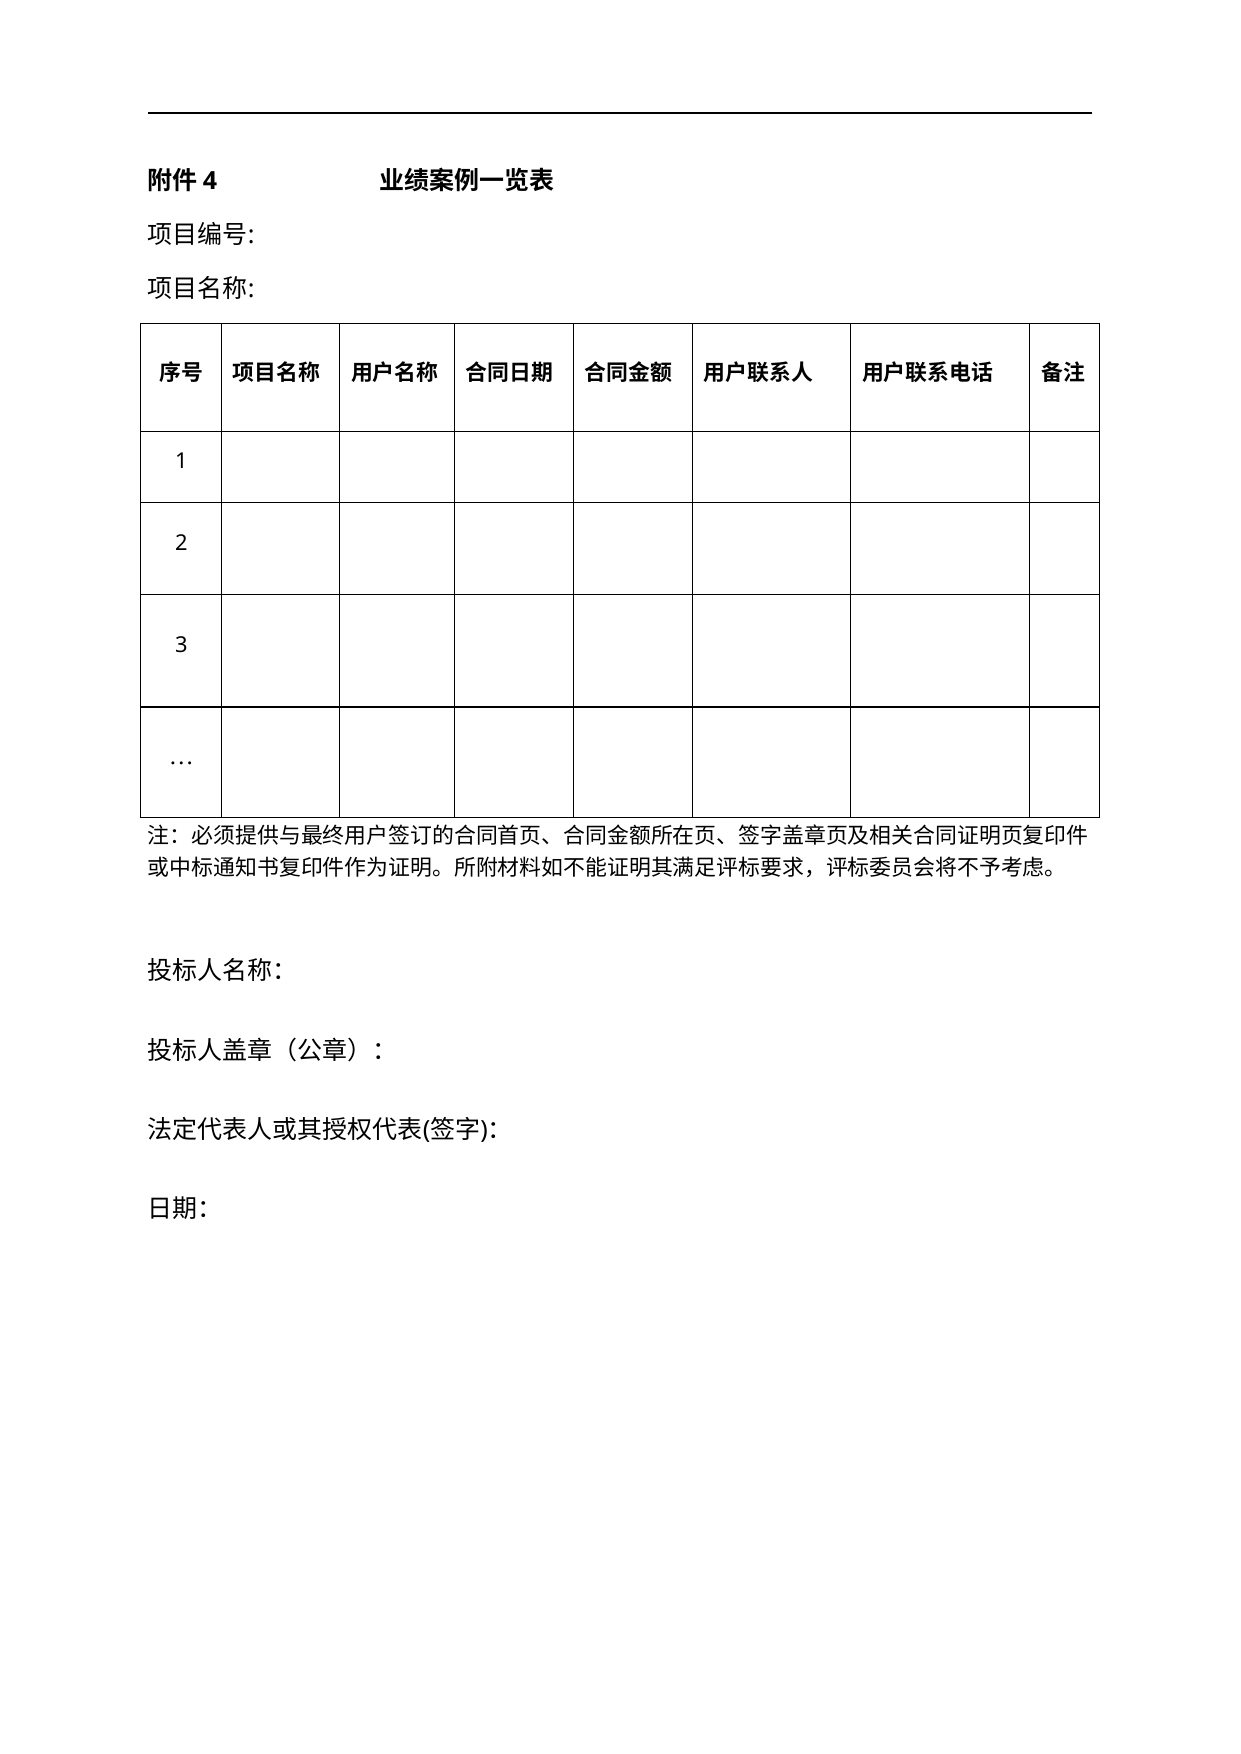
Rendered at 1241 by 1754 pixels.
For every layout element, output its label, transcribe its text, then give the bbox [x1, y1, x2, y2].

table_cell [340, 432, 454, 502]
table_cell [1030, 503, 1099, 594]
table_header 用户联系人 [693, 324, 850, 431]
text 附件4 业绩案例一览表 [148, 160, 1092, 196]
text 投标人盖章（公章）： [148, 1030, 1092, 1066]
table_header 用户联系电话 [851, 324, 1029, 431]
table_cell … [141, 708, 221, 817]
table_header 合同日期 [455, 324, 573, 431]
table_cell 3 [141, 595, 221, 706]
text 注：必须提供与最终用户签订的合同首页、合同金额所在页、签字盖章页及相关合同证明页复印件或中标通知书复印件作为证明。所附材料如不能证明其满足评标要求，评标委员会将不予考虑。 [148, 818, 1092, 881]
table_cell [693, 432, 850, 502]
table_cell [455, 432, 573, 502]
table_cell [851, 708, 1029, 817]
table_cell [455, 503, 573, 594]
table_cell [574, 432, 692, 502]
table_cell [574, 503, 692, 594]
table_cell [1030, 595, 1099, 706]
table_cell [340, 708, 454, 817]
table_cell [851, 432, 1029, 502]
table_cell [222, 503, 339, 594]
table_cell [222, 708, 339, 817]
table_header 备注 [1030, 324, 1099, 431]
table_cell [222, 432, 339, 502]
table_cell [1030, 708, 1099, 817]
table_cell 2 [141, 503, 221, 594]
table_header 项目名称 [222, 324, 339, 431]
text 投标人名称： [148, 951, 1092, 987]
table_cell [455, 595, 573, 706]
table_cell [574, 595, 692, 706]
table_cell [574, 708, 692, 817]
table_cell [693, 503, 850, 594]
table_cell [222, 595, 339, 706]
table_cell [455, 708, 573, 817]
table_cell [340, 503, 454, 594]
text 日期： [148, 1189, 1092, 1225]
table_cell [1030, 432, 1099, 502]
table_cell [340, 595, 454, 706]
table_header 序号 [141, 324, 221, 431]
table_cell [693, 595, 850, 706]
text 项目编号: [148, 214, 1092, 251]
table_cell [693, 708, 850, 817]
text 项目名称: [148, 269, 1092, 305]
text 法定代表人或其授权代表(签字)： [148, 1109, 1092, 1146]
table_header 用户名称 [340, 324, 454, 431]
table_cell 1 [141, 432, 221, 502]
table_cell [851, 595, 1029, 706]
table_header 合同金额 [574, 324, 692, 431]
table_cell [851, 503, 1029, 594]
